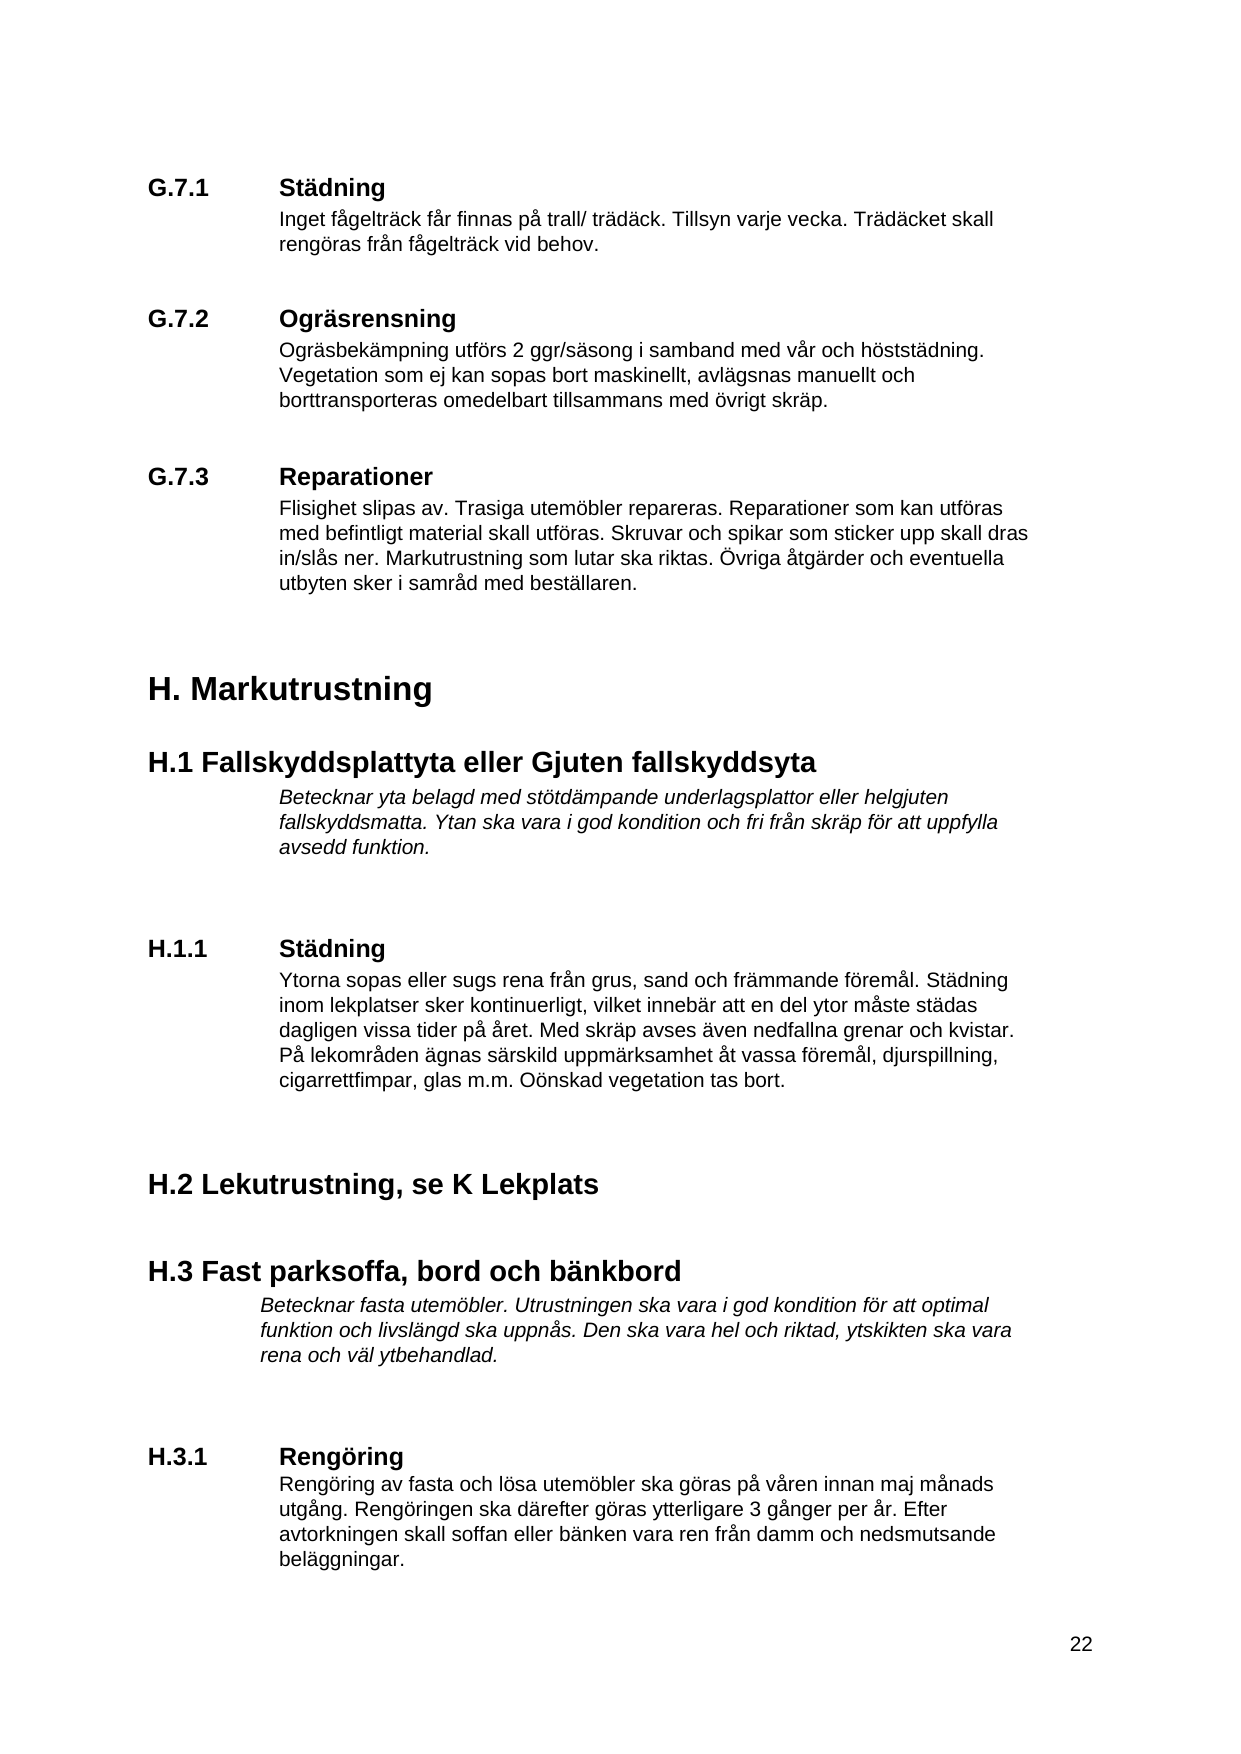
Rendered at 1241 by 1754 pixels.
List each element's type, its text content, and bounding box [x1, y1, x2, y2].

text H.3.1 Rengöring [148, 1442, 1039, 1471]
subtitle H.2 Lekutrustning, se K Lekplats [148, 1167, 1093, 1201]
subtitle H.1.1 Städning [148, 934, 1093, 963]
text Ytorna sopas eller sugs rena från grus, sand och främmande föremål. Städning inom lekplatser sker kontinuerligt, vilket innebär att en del ytor måste städas dagligen vissa tider på året. Med skräp avses även nedfallna grenar och kvistar. På lekområden ägnas särskild uppmärksamhet åt vassa föremål, djurspillning, cigarrettfimpar, glas m.m. Oönskad vegetation tas bort. [279, 967, 1039, 1092]
text Flisighet slipas av. Trasiga utemöbler repareras. Reparationer som kan utföras med befintligt material skall utföras. Skruvar och spikar som sticker upp skall dras in/slås ner. Markutrustning som lutar ska riktas. Övriga åtgärder och eventuella utbyten sker i samråd med beställaren. [279, 494, 1039, 594]
subtitle G.7.3 Reparationer [148, 462, 1093, 490]
subtitle H.3 Fast parksoffa, bord och bänkbord [148, 1253, 1093, 1287]
text Inget fågelträck får finnas på trall/ trädäck. Tillsyn varje vecka. Trädäcket skall rengöras från fågelträck vid behov. [279, 206, 1039, 256]
subtitle H.1 Fallskyddsplattyta eller Gjuten fallskyddsyta [148, 746, 1093, 779]
text Betecknar fasta utemöbler. Utrustningen ska vara i god kondition för att optimal funktion och livslängd ska uppnås. Den ska vara hel och riktad, ytskikten ska vara rena och väl ytbehandlad. [260, 1292, 1039, 1367]
text Betecknar yta belagd med stötdämpande underlagsplattor eller helgjuten fallskyddsmatta. Ytan ska vara i god kondition och fri från skräp för att uppfylla avsedd funktion. [279, 784, 1039, 859]
text Ogräsbekämpning utförs 2 ggr/säsong i samband med vår och höststädning. Vegetation som ej kan sopas bort maskinellt, avlägsnas manuellt och borttransporteras omedelbart tillsammans med övrigt skräp. [279, 337, 1039, 412]
subtitle G.7.2 Ogräsrensning [148, 303, 1093, 332]
subtitle G.7.1 Städning [148, 173, 1093, 201]
subtitle H. Markutrustning [148, 668, 1093, 707]
text Rengöring av fasta och lösa utemöbler ska göras på våren innan maj månads utgång. Rengöringen ska därefter göras ytterligare 3 gånger per år. Efter avtorkningen skall soffan eller bänken vara ren från damm och nedsmutsande beläggningar. [279, 1471, 1039, 1571]
